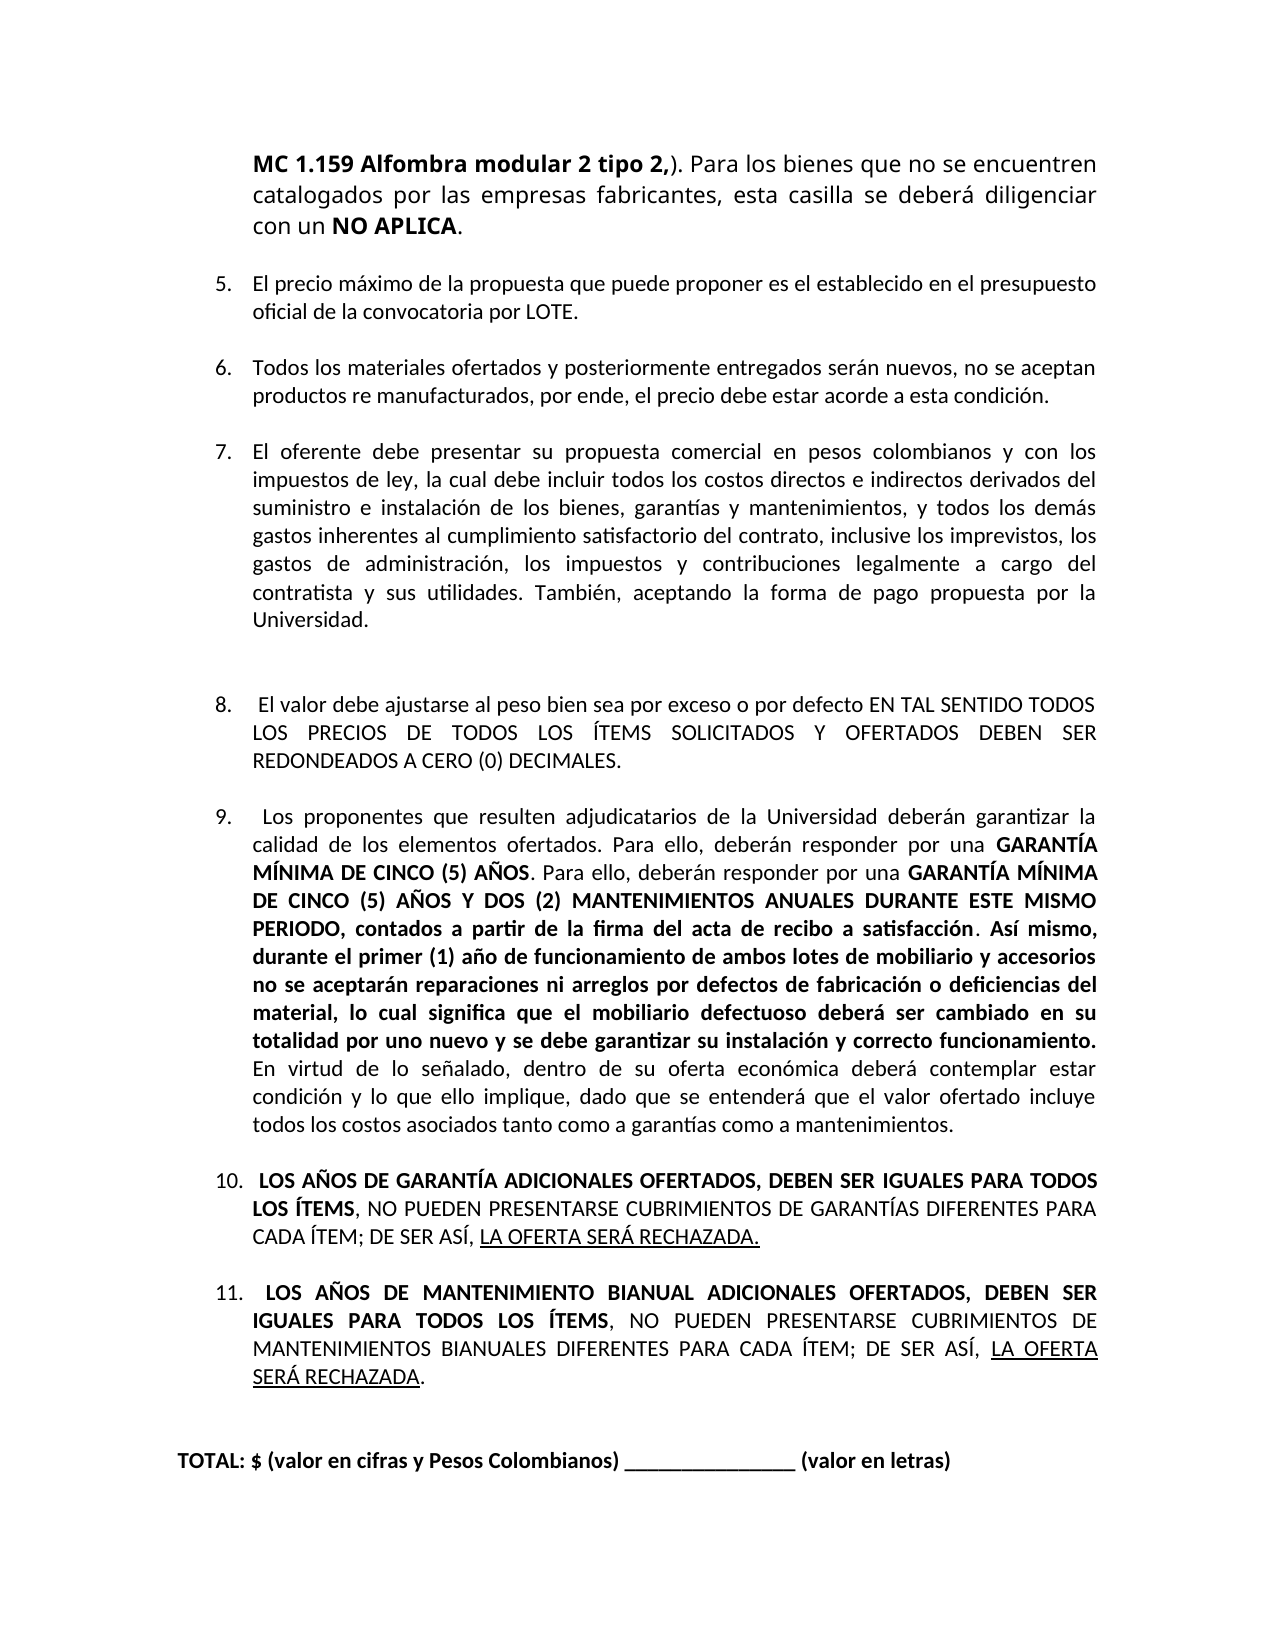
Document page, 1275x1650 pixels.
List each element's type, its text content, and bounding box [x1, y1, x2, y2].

list LOS AÑOS DE MANTENIMIENTO BIANUAL ADICIONALES OFERTADOS, DEBEN SER IGUALES PARA TODOS LOS ÍTEMS, NO PUEDEN PRESENTARSE CUBRIMIENTOS DE MANTENIMIENTOS BIANUALES DIFERENTES PARA CADA ÍTEM; DE SER ASÍ, LA OFERTA SERÁ RECHAZADA. [215, 1278, 1098, 1390]
list El oferente debe presentar su propuesta comercial en pesos colombianos y con los impuestos de ley, la cual debe incluir todos los costos directos e indirectos derivados del suministro e instalación de los bienes, garantías y mantenimientos, y todos los demás gastos inherentes al cumplimiento satisfactorio del contrato, inclusive los imprevistos, los gastos de administración, los impuestos y contribuciones legalmente a cargo del contratista y sus utilidades. También, aceptando la forma de pago propuesta por la Universidad. [215, 437, 1098, 634]
list Todos los materiales ofertados y posteriormente entregados serán nuevos, no se aceptan productos re manufacturados, por ende, el precio debe estar acorde a esta condición. [215, 353, 1098, 409]
list El valor debe ajustarse al peso bien sea por exceso o por defecto EN TAL SENTIDO TODOS LOS PRECIOS DE TODOS LOS ÍTEMS SOLICITADOS Y OFERTADOS DEBEN SER REDONDEADOS A CERO (0) DECIMALES. [215, 690, 1098, 774]
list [215, 148, 1098, 241]
list LOS AÑOS DE GARANTÍA ADICIONALES OFERTADOS, DEBEN SER IGUALES PARA TODOS LOS ÍTEMS, NO PUEDEN PRESENTARSE CUBRIMIENTOS DE GARANTÍAS DIFERENTES PARA CADA ÍTEM; DE SER ASÍ, LA OFERTA SERÁ RECHAZADA. [215, 1166, 1098, 1250]
list Los proponentes que resulten adjudicatarios de la Universidad deberán garantizar la calidad de los elementos ofertados. Para ello, deberán responder por una GARANTÍA MÍNIMA DE CINCO (5) AÑOS. Para ello, deberán responder por una GARANTÍA MÍNIMA DE CINCO (5) AÑOS Y DOS (2) MANTENIMIENTOS ANUALES DURANTE ESTE MISMO PERIODO, contados a partir de la firma del acta de recibo a satisfacción. Así mismo, durante el primer (1) año de funcionamiento de ambos lotes de mobiliario y accesorios no se aceptarán reparaciones ni arreglos por defectos de fabricación o deficiencias del material, lo cual significa que el mobiliario defectuoso deberá ser cambiado en su totalidad por uno nuevo y se debe garantizar su instalación y correcto funcionamiento. En virtud de lo señalado, dentro de su oferta económica deberá contemplar estar condición y lo que ello implique, dado que se entenderá que el valor ofertado incluye todos los costos asociados tanto como a garantías como a mantenimientos. [215, 802, 1098, 1138]
list El precio máximo de la propuesta que puede proponer es el establecido en el presupuesto oficial de la convocatoria por LOTE. [215, 269, 1098, 325]
text TOTAL: $ (valor en cifras y Pesos Colombianos) _______________ (valor en letras) [177, 1446, 1098, 1474]
